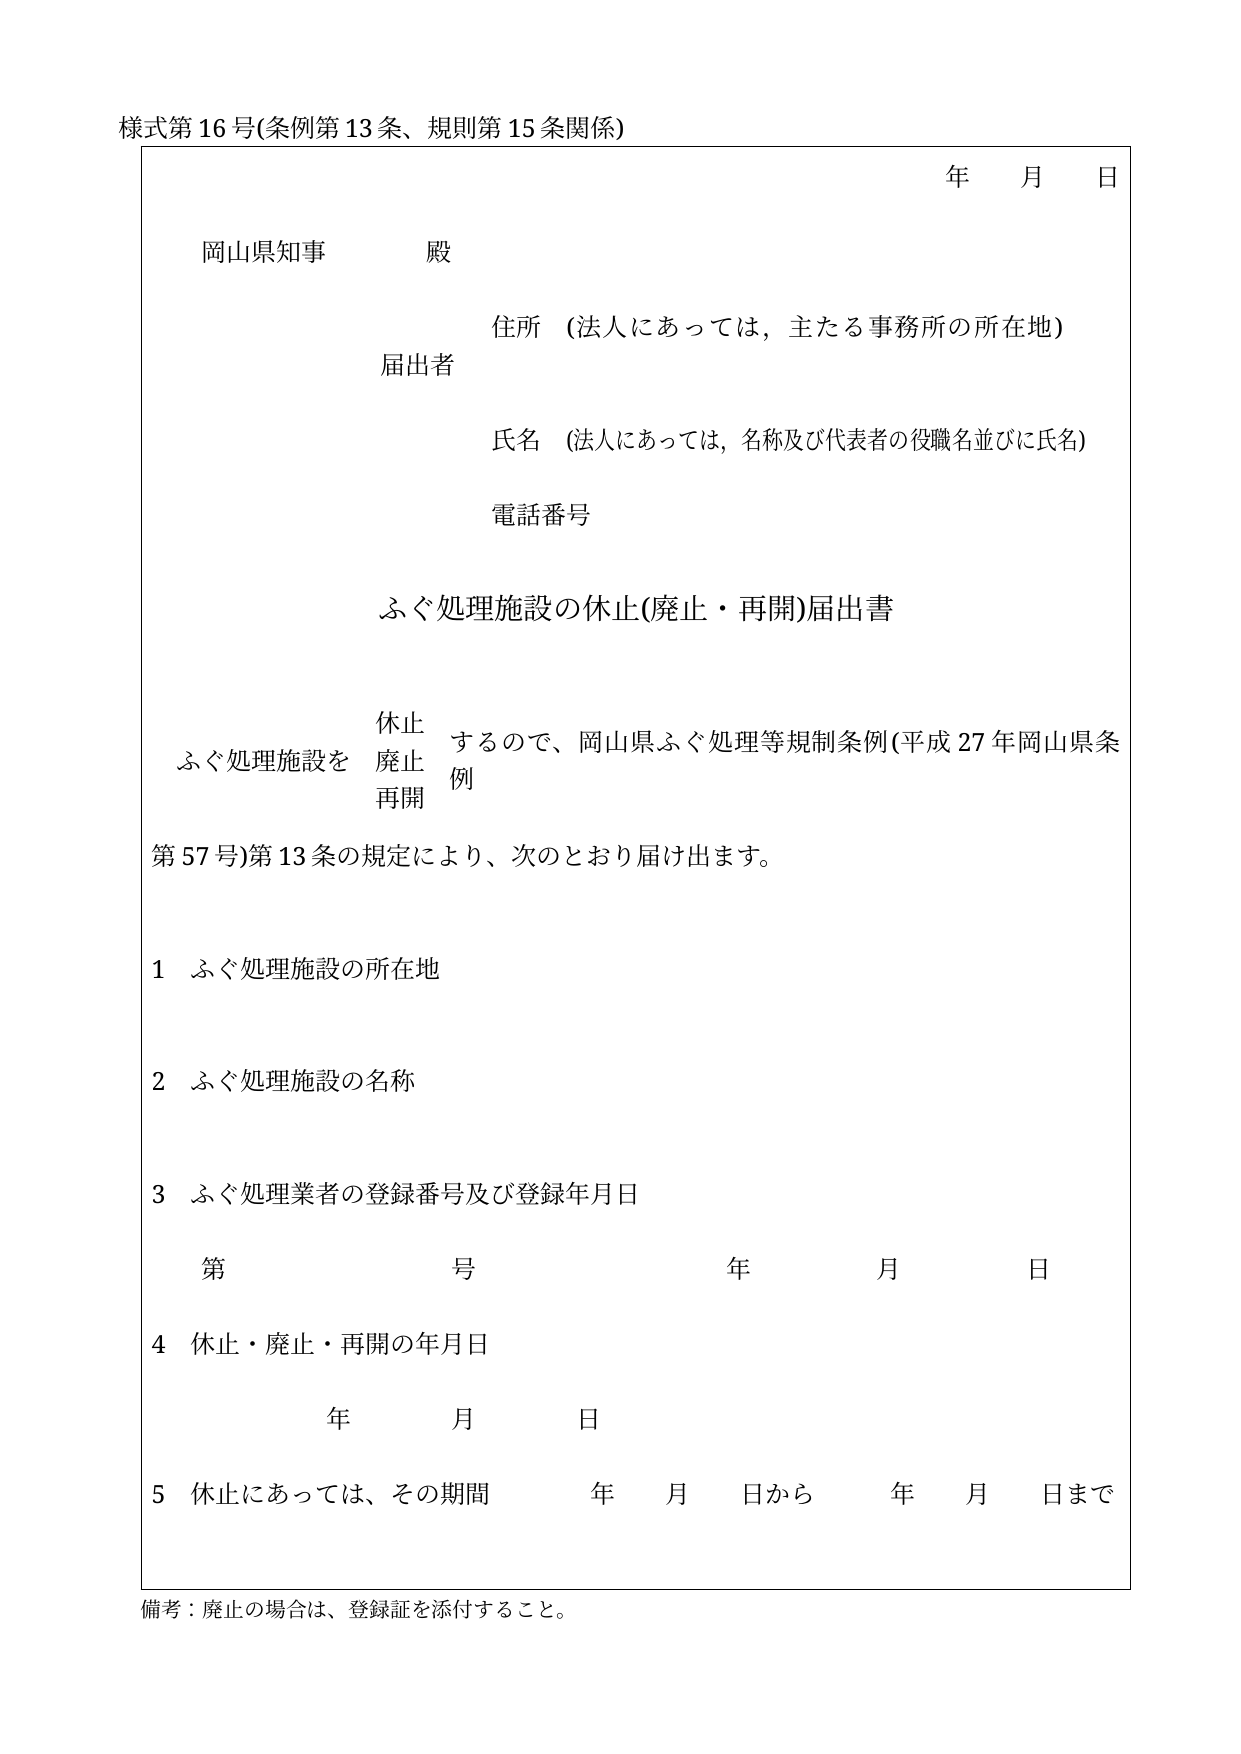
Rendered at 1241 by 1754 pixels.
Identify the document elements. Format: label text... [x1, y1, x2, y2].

text 様式第16号(条例第13条、規則第15条関係) [118, 108, 1122, 146]
table_cell 休止 廃止 再開 [365, 693, 439, 826]
table_cell ふぐ処理施設を [142, 693, 365, 826]
text 備考：廃止の場合は、登録証を添付すること。 [118, 1590, 1122, 1628]
table_header 年 月 日 岡山県知事 殿 住所 (法人にあっては，主たる事務所の所在地) 届出者 氏名 (法人にあっては，名称及び代表者の役職名並びに氏名) 電話番号 ふぐ処理施設の休止(廃止・再開)届出書 [142, 147, 1130, 693]
table_cell 第57号)第13条の規定により、次のとおり届け出ます。 1 ふぐ処理施設の所在地 2 ふぐ処理施設の名称 3 ふぐ処理業者の登録番号及び登録年月日 第 号 年 月 日 4 休止・廃止・再開の年月日 年 月 日 5 休止にあっては、その期間 年 月 日から 年 月 日まで [142, 826, 1130, 1589]
table_cell するので、岡山県ふぐ処理等規制条例(平成27年岡山県条例 [439, 693, 1130, 826]
